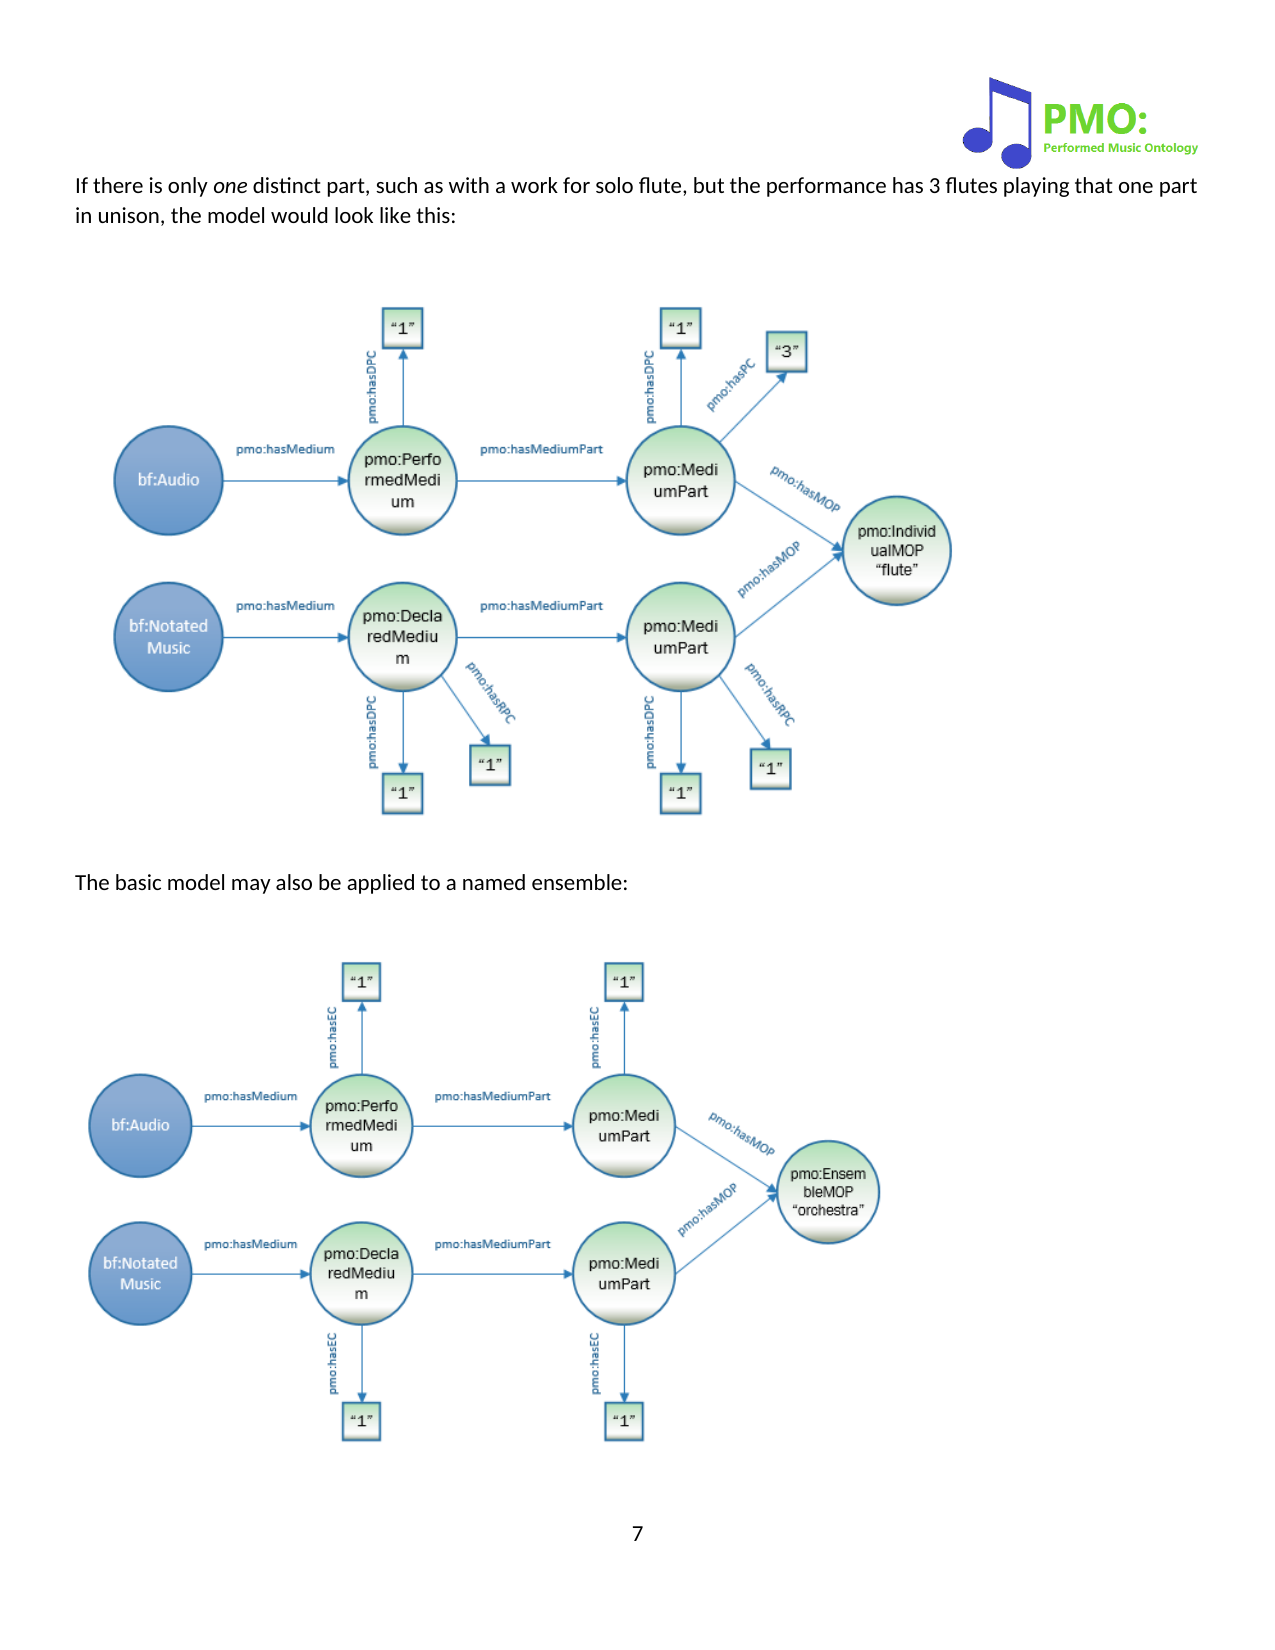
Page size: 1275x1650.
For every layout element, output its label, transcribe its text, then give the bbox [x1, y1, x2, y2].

picture [961, 75, 1200, 172]
text The basic model may also be applied to a named ensemble: [75, 868, 1200, 896]
picture [75, 928, 896, 1470]
text If there is only one distinct part, such as with a work for solo flute, but the performance has 3 flutes playing that one part in unison, the model would look like this: [75, 171, 1200, 229]
picture [75, 261, 961, 836]
